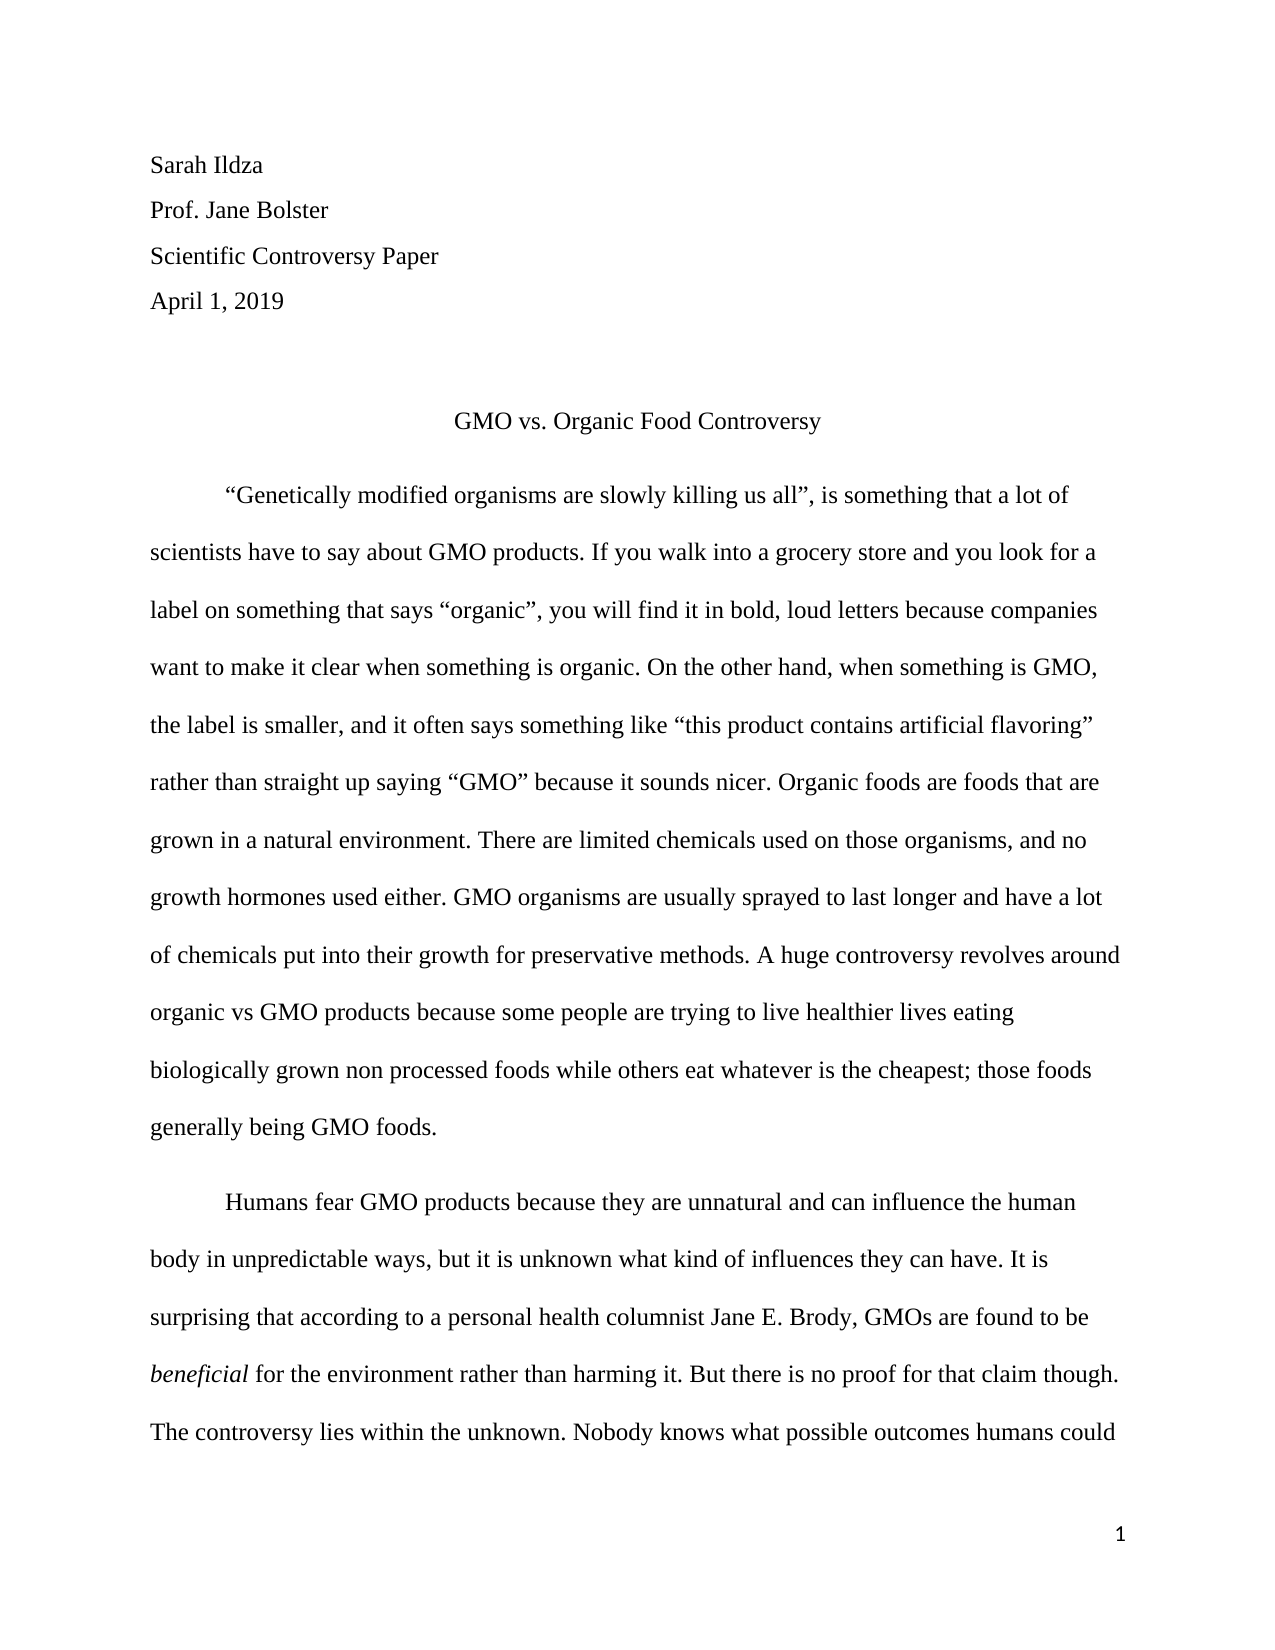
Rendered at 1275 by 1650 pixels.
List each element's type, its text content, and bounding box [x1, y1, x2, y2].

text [150, 1187, 1125, 1445]
text Scientific Controversy Paper [150, 241, 1125, 269]
text Prof. Jane Bolster [150, 195, 1125, 224]
text “Genetically modified organisms are slowly killing us all”, is something that a lot of scientists have to say about GMO products. If you walk into a grocery store and you look for a label on something that says “organic”, you will find it in bold, loud letters because companies want to make it clear when something is organic. On the other hand, when something is GMO, the label is smaller, and it often says something like “this product contains artificial flavoring” rather than straight up saying “GMO” because it sounds nicer. Organic foods are foods that are grown in a natural environment. There are limited chemicals used on those organisms, and no growth hormones used either. GMO organisms are usually sprayed to last longer and have a lot of chemicals put into their growth for preservative methods. A huge controversy revolves around organic vs GMO products because some people are trying to live healthier lives eating biologically grown non processed foods while others eat whatever is the cheapest; those foods generally being GMO foods. [150, 480, 1125, 1141]
text Sarah Ildza [150, 150, 1125, 179]
text GMO vs. Organic Food Controversy [150, 406, 1125, 434]
text April 1, 2019 [150, 286, 1125, 315]
